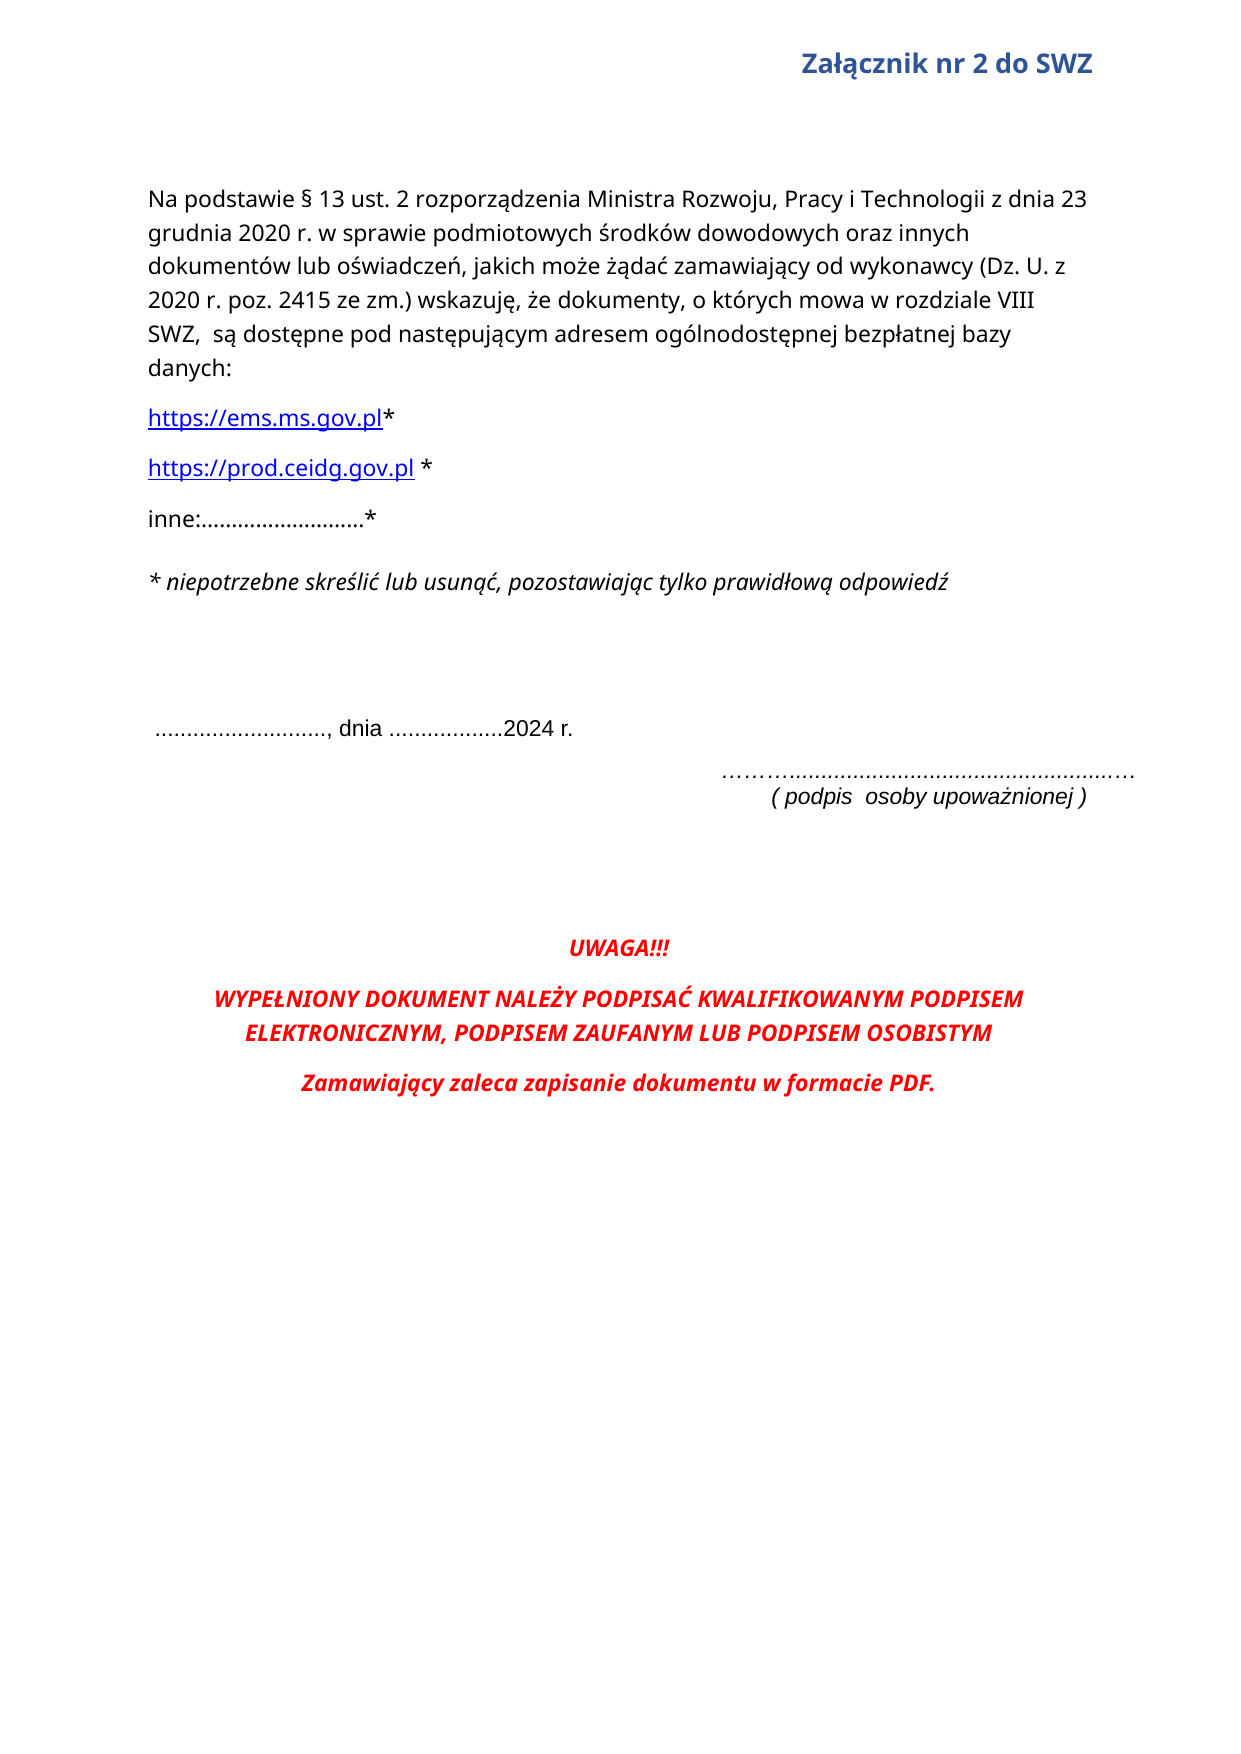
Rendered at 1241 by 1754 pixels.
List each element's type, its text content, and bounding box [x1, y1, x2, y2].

text Na podstawie § 13 ust. 2 rozporządzenia Ministra Rozwoju, Pracy i Technologii z dnia 23 grudnia 2020 r. w sprawie podmiotowych środków dowodowych oraz innych dokumentów lub oświadczeń, jakich może żądać zamawiający od wykonawcy (Dz. U. z 2020 r. poz. 2415 ze zm.) wskazuję, że dokumenty, o których mowa w rozdziale VIII SWZ, są dostępne pod następującym adresem ogólnodostępnej bezpłatnej bazy danych: [148, 183, 1093, 383]
text https://prod.ceidg.gov.pl * [148, 452, 1078, 483]
text * niepotrzebne skreślić lub usunąć, pozostawiając tylko prawidłową odpowiedź [148, 566, 1093, 597]
text Zamawiający zaleca zapisanie dokumentu w formacie PDF. [148, 1067, 1093, 1098]
text inne:………………………* [148, 503, 1093, 534]
text WYPEŁNIONY DOKUMENT NALEŻY PODPISAĆ KWALIFIKOWANYM PODPISEM ELEKTRONICZNYM, PODPISEM ZAUFANYM LUB PODPISEM OSOBISTYM [148, 983, 1093, 1048]
text https://ems.ms.gov.pl* [148, 402, 1093, 433]
text UWAGA!!! [148, 932, 1093, 963]
